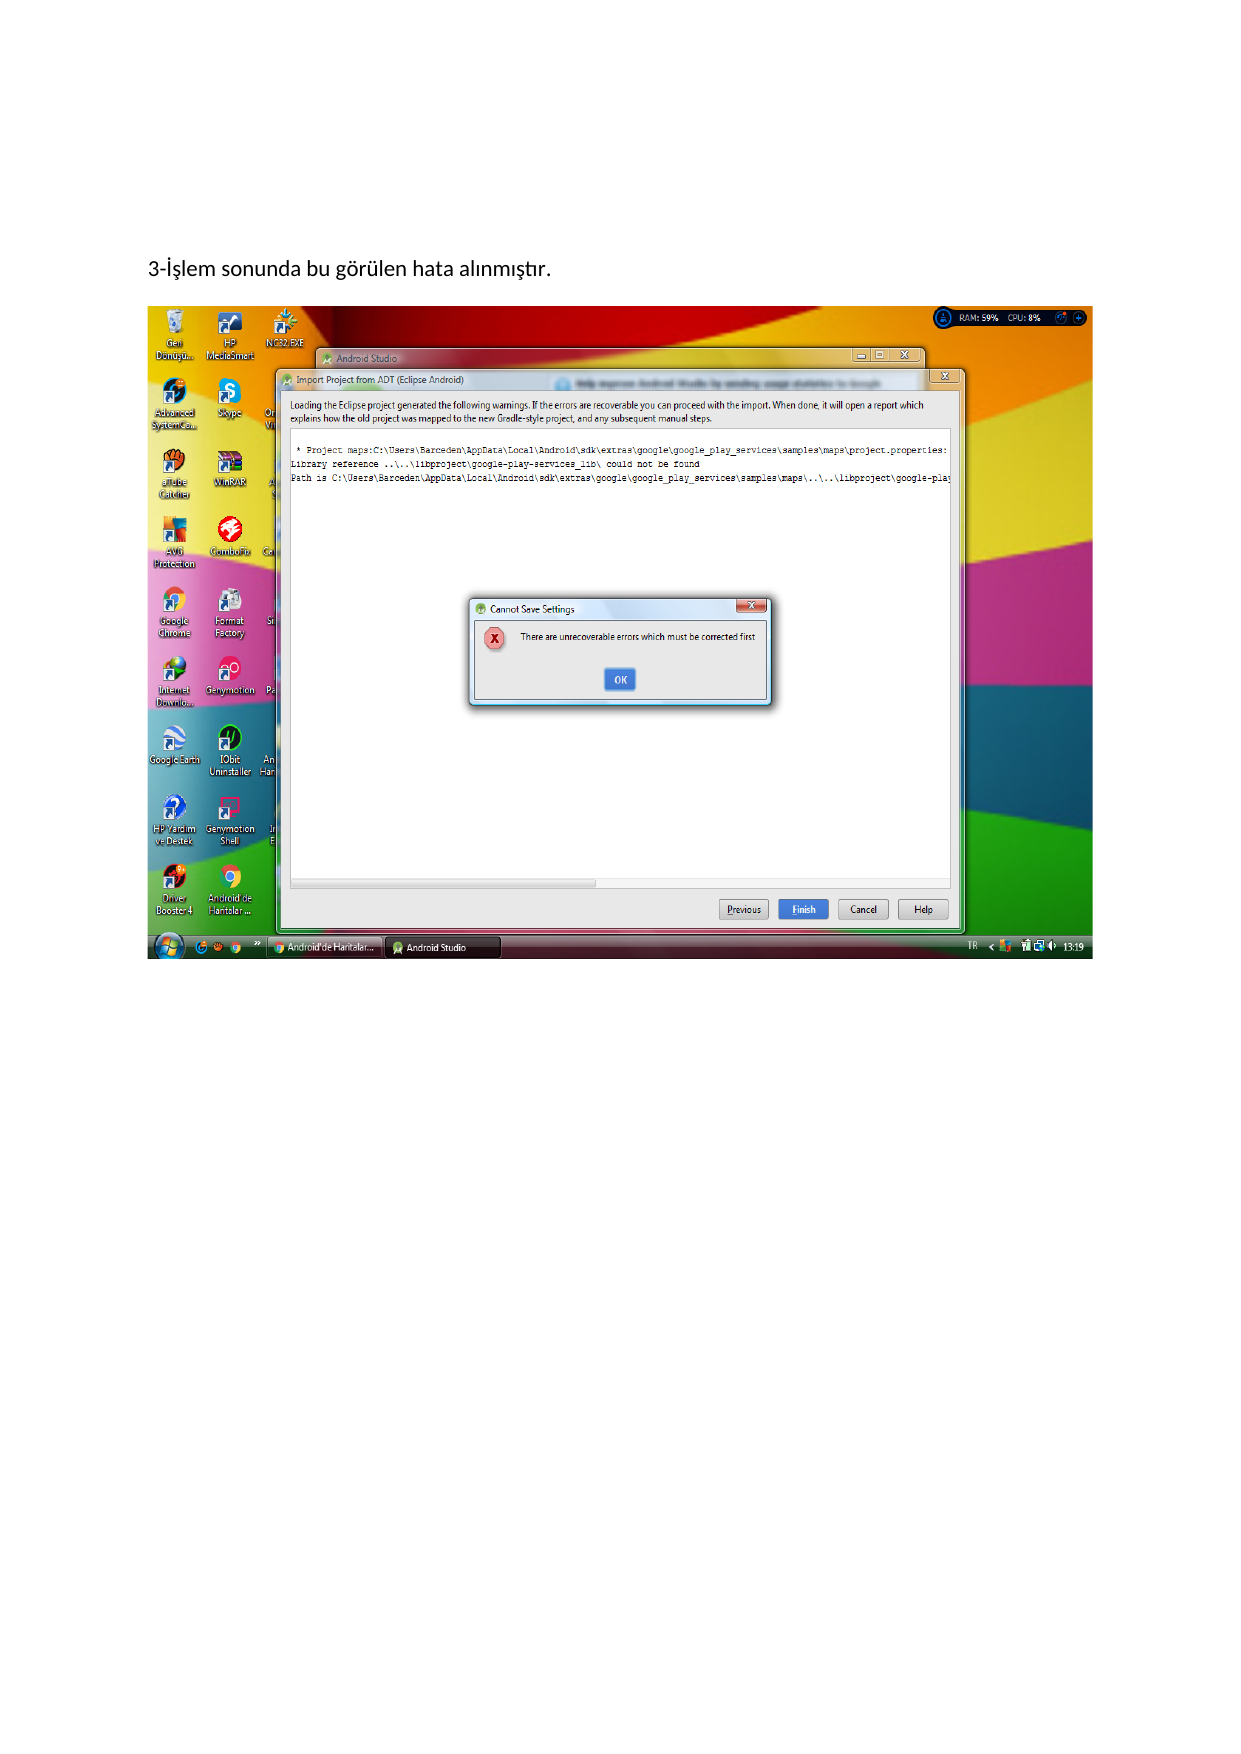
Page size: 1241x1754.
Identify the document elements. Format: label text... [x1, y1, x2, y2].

text 3-İşlem sonunda bu görülen hata alınmıştır. [148, 254, 1093, 282]
picture [147, 306, 1093, 959]
